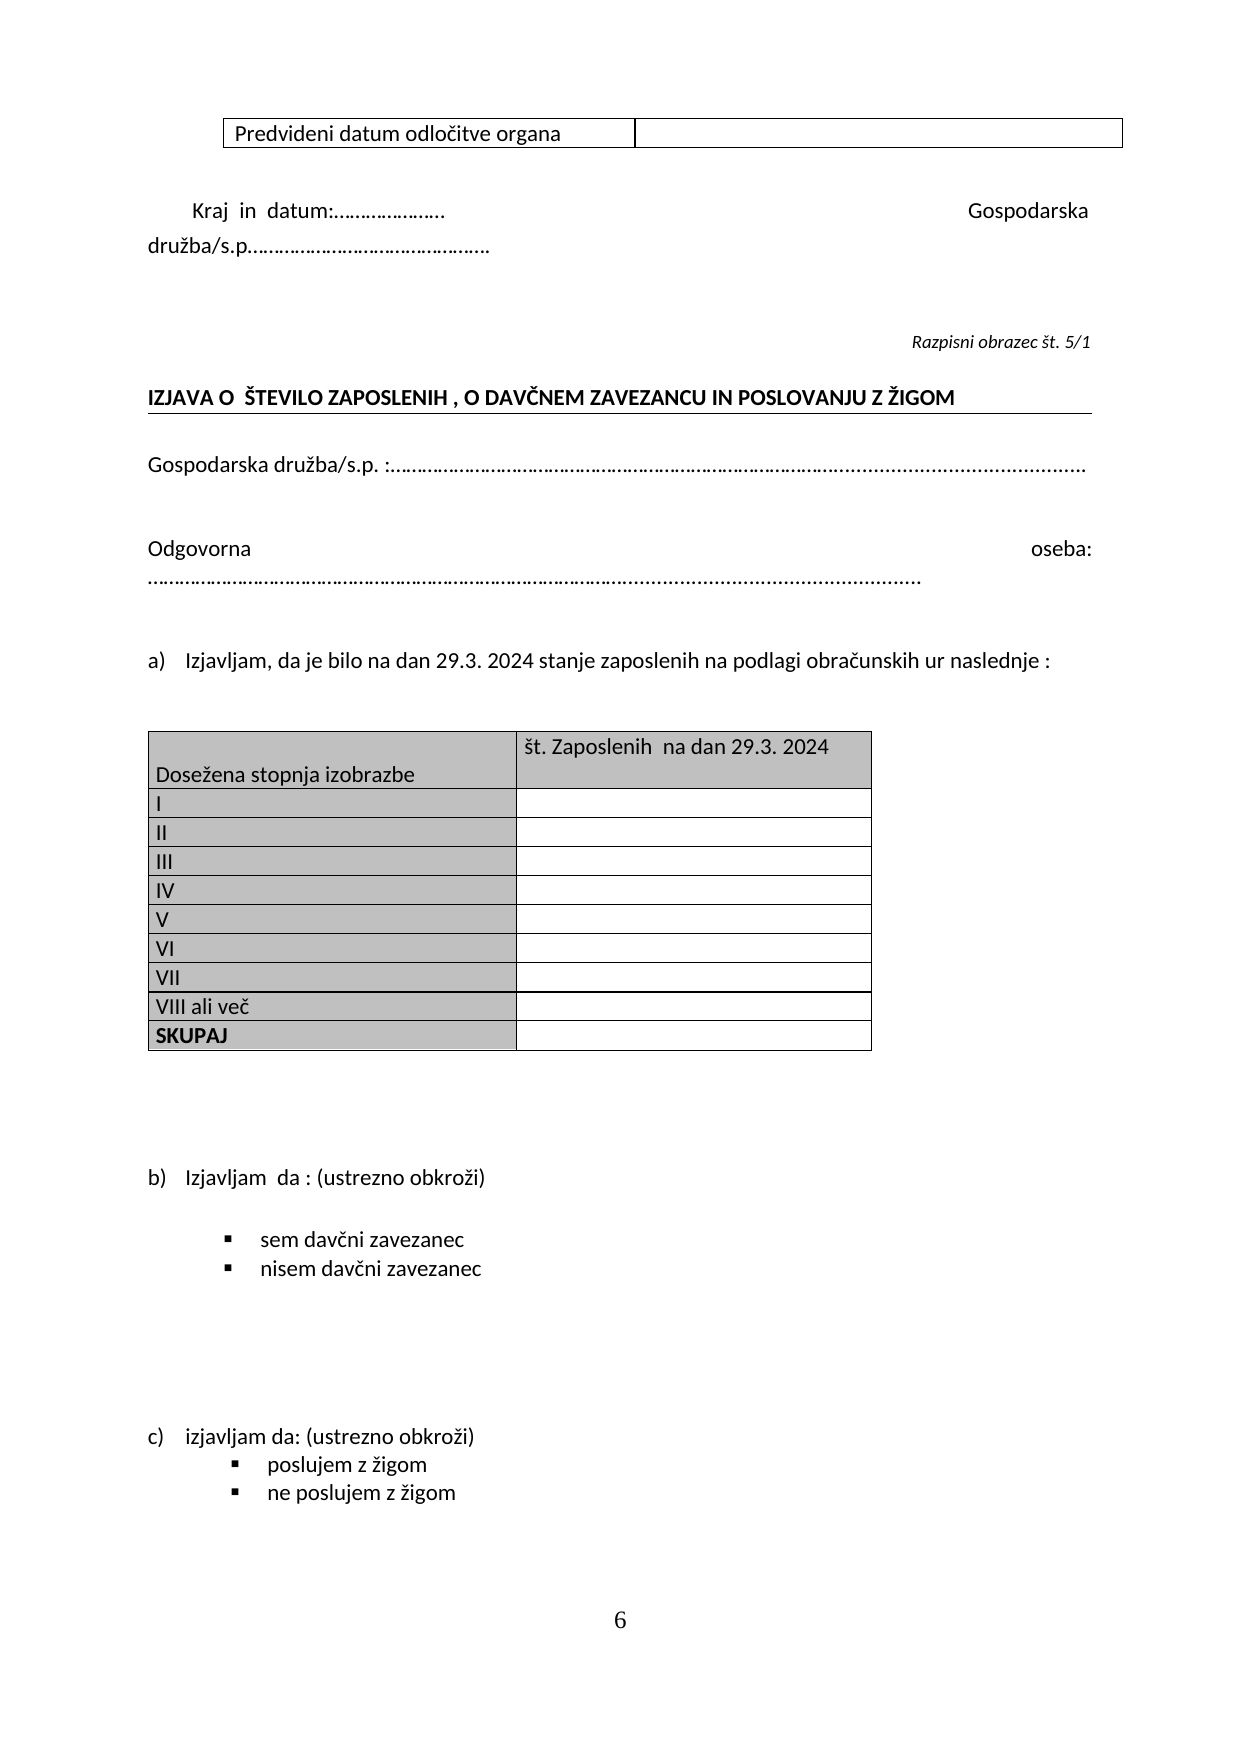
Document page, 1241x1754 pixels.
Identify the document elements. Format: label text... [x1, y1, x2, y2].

text Razpisni obrazec št. 5/1 [148, 330, 1092, 353]
table_cell [517, 847, 871, 875]
table_cell III [149, 847, 516, 875]
table_cell IV [149, 876, 516, 904]
table_cell VIII ali več [149, 993, 516, 1020]
table_cell Predvideni datum odločitve organa [224, 119, 634, 147]
list izjavljam da: (ustrezno obkroži) [148, 1422, 1092, 1450]
table_header Dosežena stopnja izobrazbe [149, 732, 516, 788]
table_cell [517, 789, 871, 817]
table_cell [517, 905, 871, 933]
table_cell VI [149, 934, 516, 962]
list poslujem z žigom [229, 1450, 1092, 1478]
text Gospodarska družba/s.p. :…………………………………………………………………………............................................ [148, 450, 1092, 478]
list ne poslujem z žigom [229, 1478, 1092, 1506]
list Izjavljam da : (ustrezno obkroži) [148, 1163, 1092, 1191]
table_cell II [149, 818, 516, 846]
table_cell [517, 934, 871, 962]
list nisem davčni zavezanec [223, 1254, 1092, 1282]
table_cell SKUPAJ [149, 1021, 516, 1049]
subtitle Izjava o število zaposlenih , O DAVČNEM ZAVEZANCU IN POSLOVANJU Z ŽIGOM [148, 383, 1092, 413]
table_cell [517, 993, 871, 1020]
table_header št. Zaposlenih na dan 29.3. 2024 [517, 732, 871, 788]
table_cell [517, 818, 871, 846]
list sem davčni zavezanec [223, 1226, 1092, 1254]
text Kraj in datum:………………… Gospodarska družba/s.p………………………………………. [148, 197, 1092, 260]
table_cell I [149, 789, 516, 817]
table_cell [517, 1021, 871, 1049]
table_cell [636, 119, 1122, 147]
list Izjavljam, da je bilo na dan 29.3. 2024 stanje zaposlenih na podlagi obračunskih ur naslednje : [148, 646, 1092, 674]
table_cell [517, 876, 871, 904]
table_cell [517, 963, 871, 991]
table_cell VII [149, 963, 516, 991]
text Odgovorna oseba:……………………………………………………………………………….................................................... [148, 534, 1092, 590]
table_cell V [149, 905, 516, 933]
